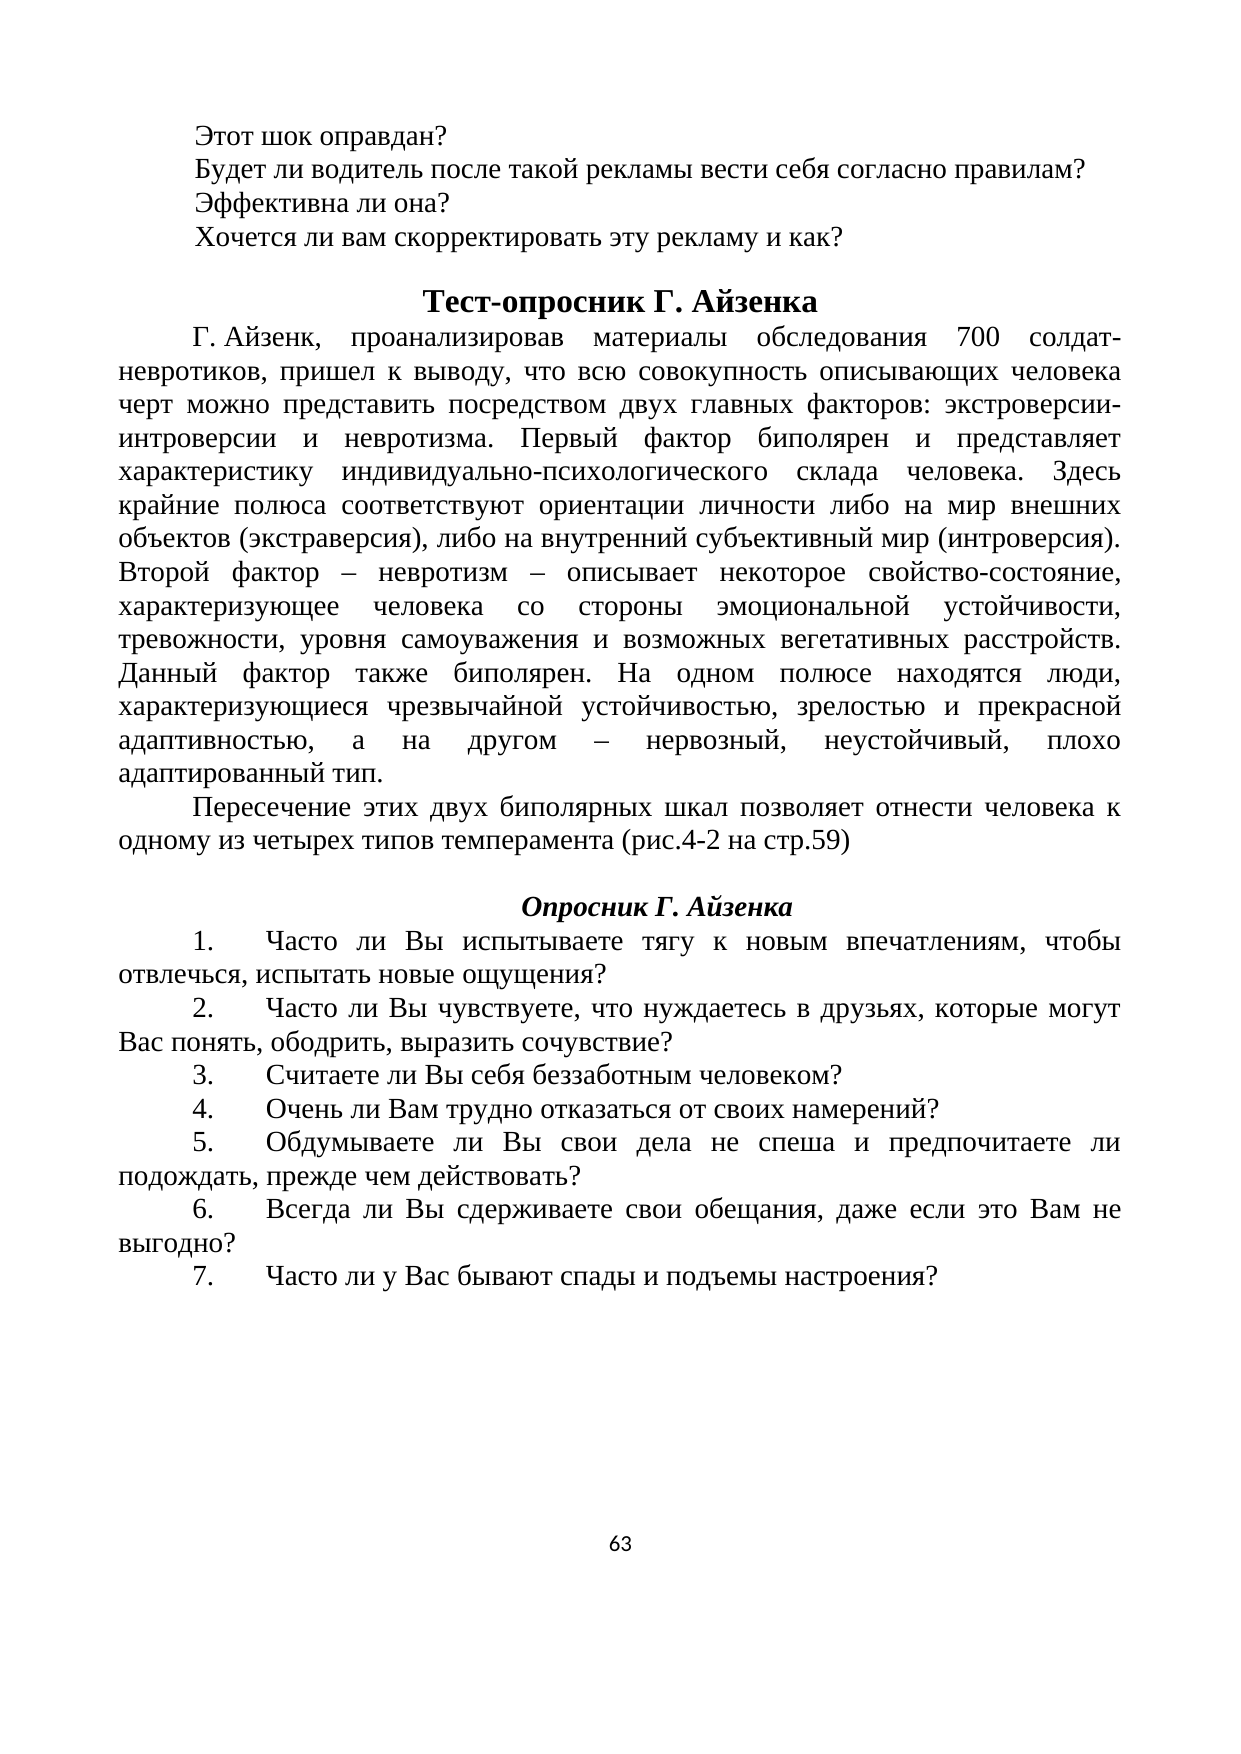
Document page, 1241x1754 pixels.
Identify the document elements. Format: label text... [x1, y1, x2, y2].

text Этот шок оправдан? [118, 118, 1122, 152]
list Г. Айзенк, проанализировав материалы обследования 700 солдат-невротиков, пришел к выводу, что всю совокупность описывающих человека черт можно представить посредством двух главных факторов: экстроверсии-интроверсии и невротизма. Первый фактор биполярен и представляет характеристику индивидуально-психологического склада человека. Здесь крайние полюса соответствуют ориентации личности либо на мир внешних объектов (экстраверсия), либо на внутренний субъективный мир (интроверсия). Второй фактор – невротизм – описывает некоторое свойство-состояние, характеризующее человека со стороны эмоциональной устойчивости, тревожности, уровня самоуважения и возможных вегетативных расстройств. Данный фактор также биполярен. На одном полюсе находятся люди, характеризующиеся чрезвычайной устойчивостью, зрелостью и прекрасной адаптивностью, а на другом – нервозный, неустойчивый, плохо адаптированный тип. [118, 319, 1122, 789]
list Опросник Г. Айзенка [118, 889, 1122, 923]
list Всегда ли Вы сдерживаете свои обещания, даже если это Вам не выгодно? [118, 1191, 1122, 1258]
list Обдумываете ли Вы свои дела не спеша и предпочитаете ли подождать, прежде чем действовать? [118, 1124, 1122, 1191]
list Часто ли Вы испытываете тягу к новым впечатлениям, чтобы отвлечься, испытать новые ощущения? [118, 923, 1122, 990]
list Считаете ли Вы себя беззаботным человеком? [118, 1057, 1122, 1091]
text Хочется ли вам скорректировать эту рекламу и как? [118, 219, 1122, 252]
subtitle Тест-опросник Г. Айзенка [118, 281, 1122, 319]
text Будет ли водитель после такой рекламы вести себя согласно правилам? [118, 152, 1122, 185]
list Часто ли у Вас бывают спады и подъемы настроения? [118, 1258, 1122, 1292]
list Часто ли Вы чувствуете, что нуждаетесь в друзьях, которые могут Вас понять, ободрить, выразить сочувствие? [118, 990, 1122, 1057]
text Эффективна ли она? [118, 185, 1122, 219]
list Пересечение этих двух биполярных шкал позволяет отнести человека к одному из четырех типов темперамента (рис.4-2 на стр.59) [118, 789, 1122, 856]
list Очень ли Вам трудно отказаться от своих намерений? [118, 1091, 1122, 1124]
